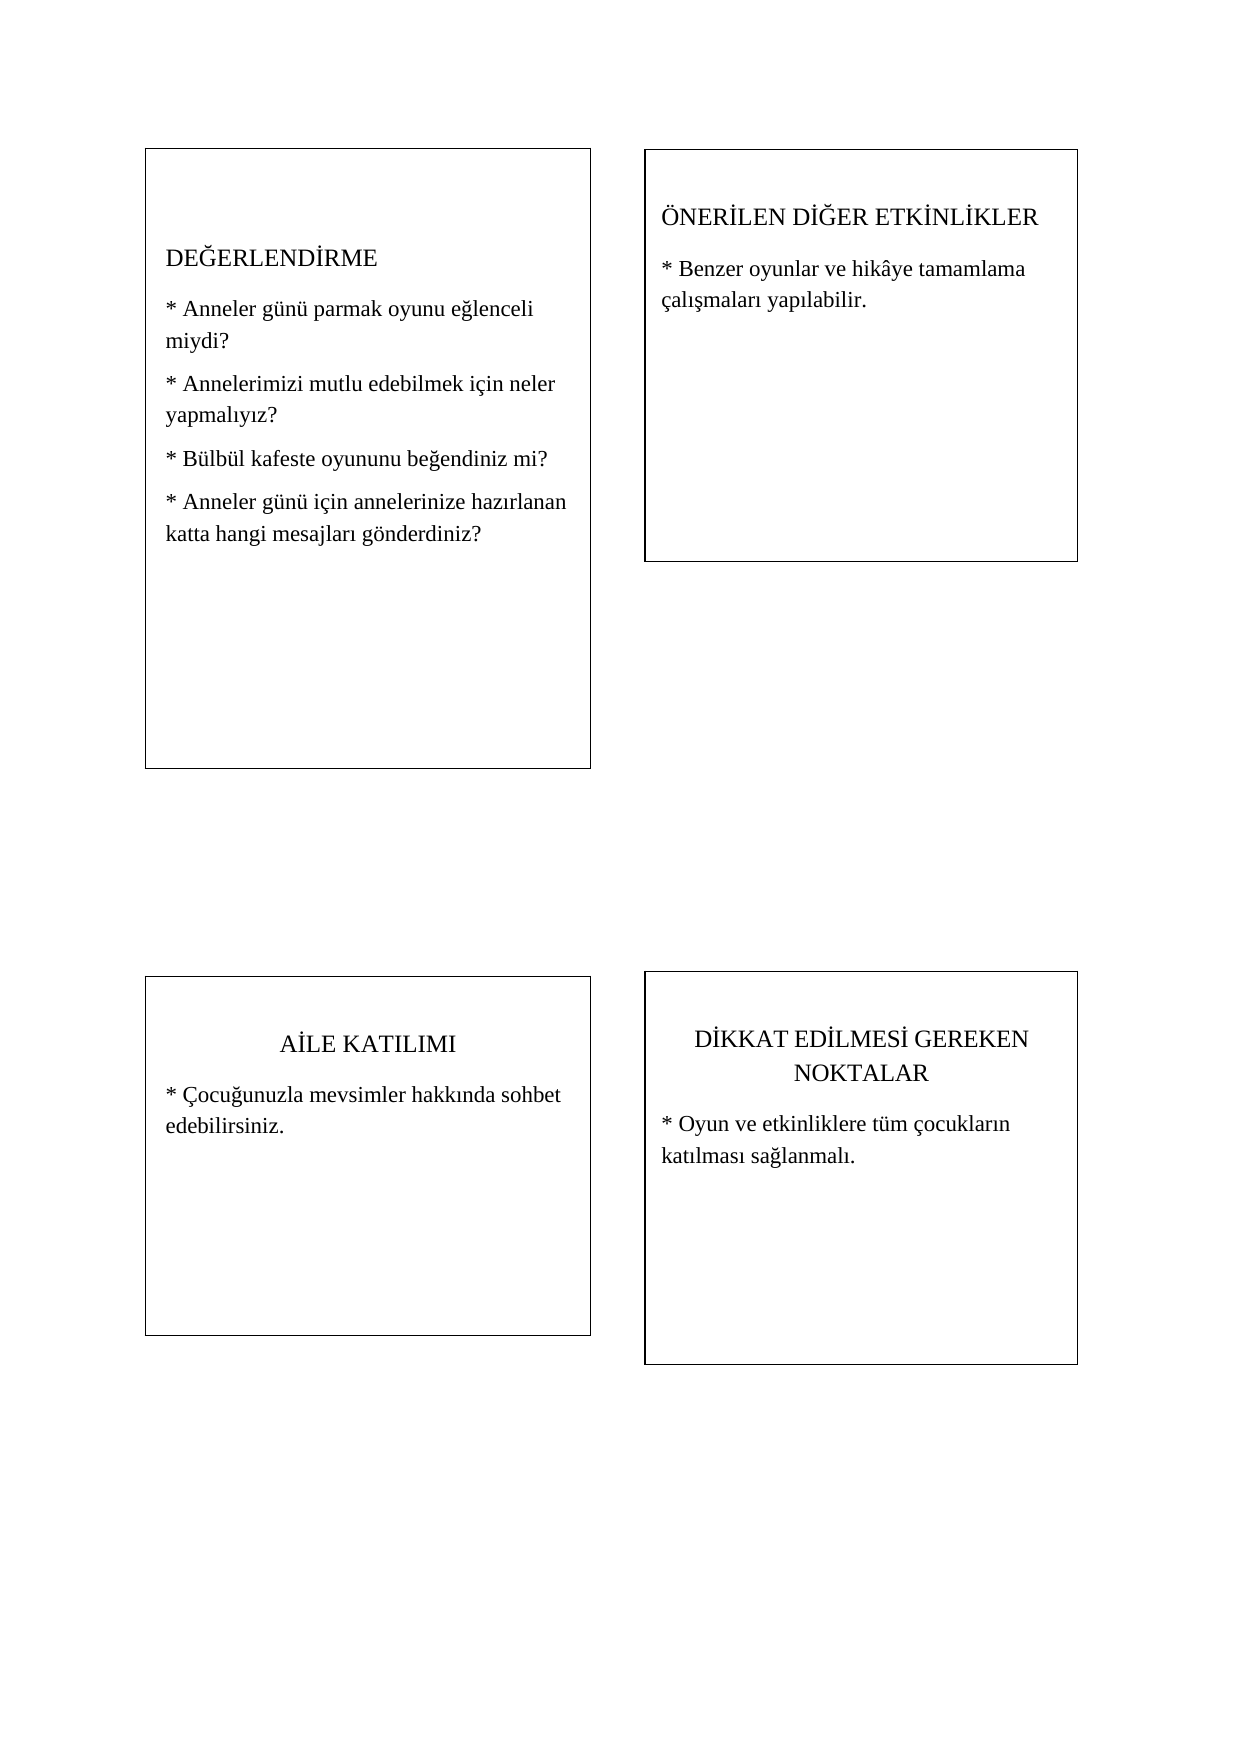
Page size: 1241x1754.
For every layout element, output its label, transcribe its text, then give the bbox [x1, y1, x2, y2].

table_header ÖNERİLEN DİĞER ETKİNLİKLER * Benzer oyunlar ve hikâye tamamlama çalışmaları yapılabilir. [646, 150, 1077, 561]
table_cell DEĞERLENDİRME * Anneler günü parmak oyunu eğlenceli miydi? * Annelerimizi mutlu edebilmek için neler yapmalıyız? * Bülbül kafeste oyununu beğendiniz mi? * Anneler günü için annelerinize hazırlanan katta hangi mesajları gönderdiniz? [146, 149, 590, 768]
table_header AİLE KATILIMI * Çocuğunuzla mevsimler hakkında sohbet edebilirsiniz. [146, 977, 590, 1335]
table_header DİKKAT EDİLMESİ GEREKEN NOKTALAR * Oyun ve etkinliklere tüm çocukların katılması sağlanmalı. [646, 972, 1077, 1364]
